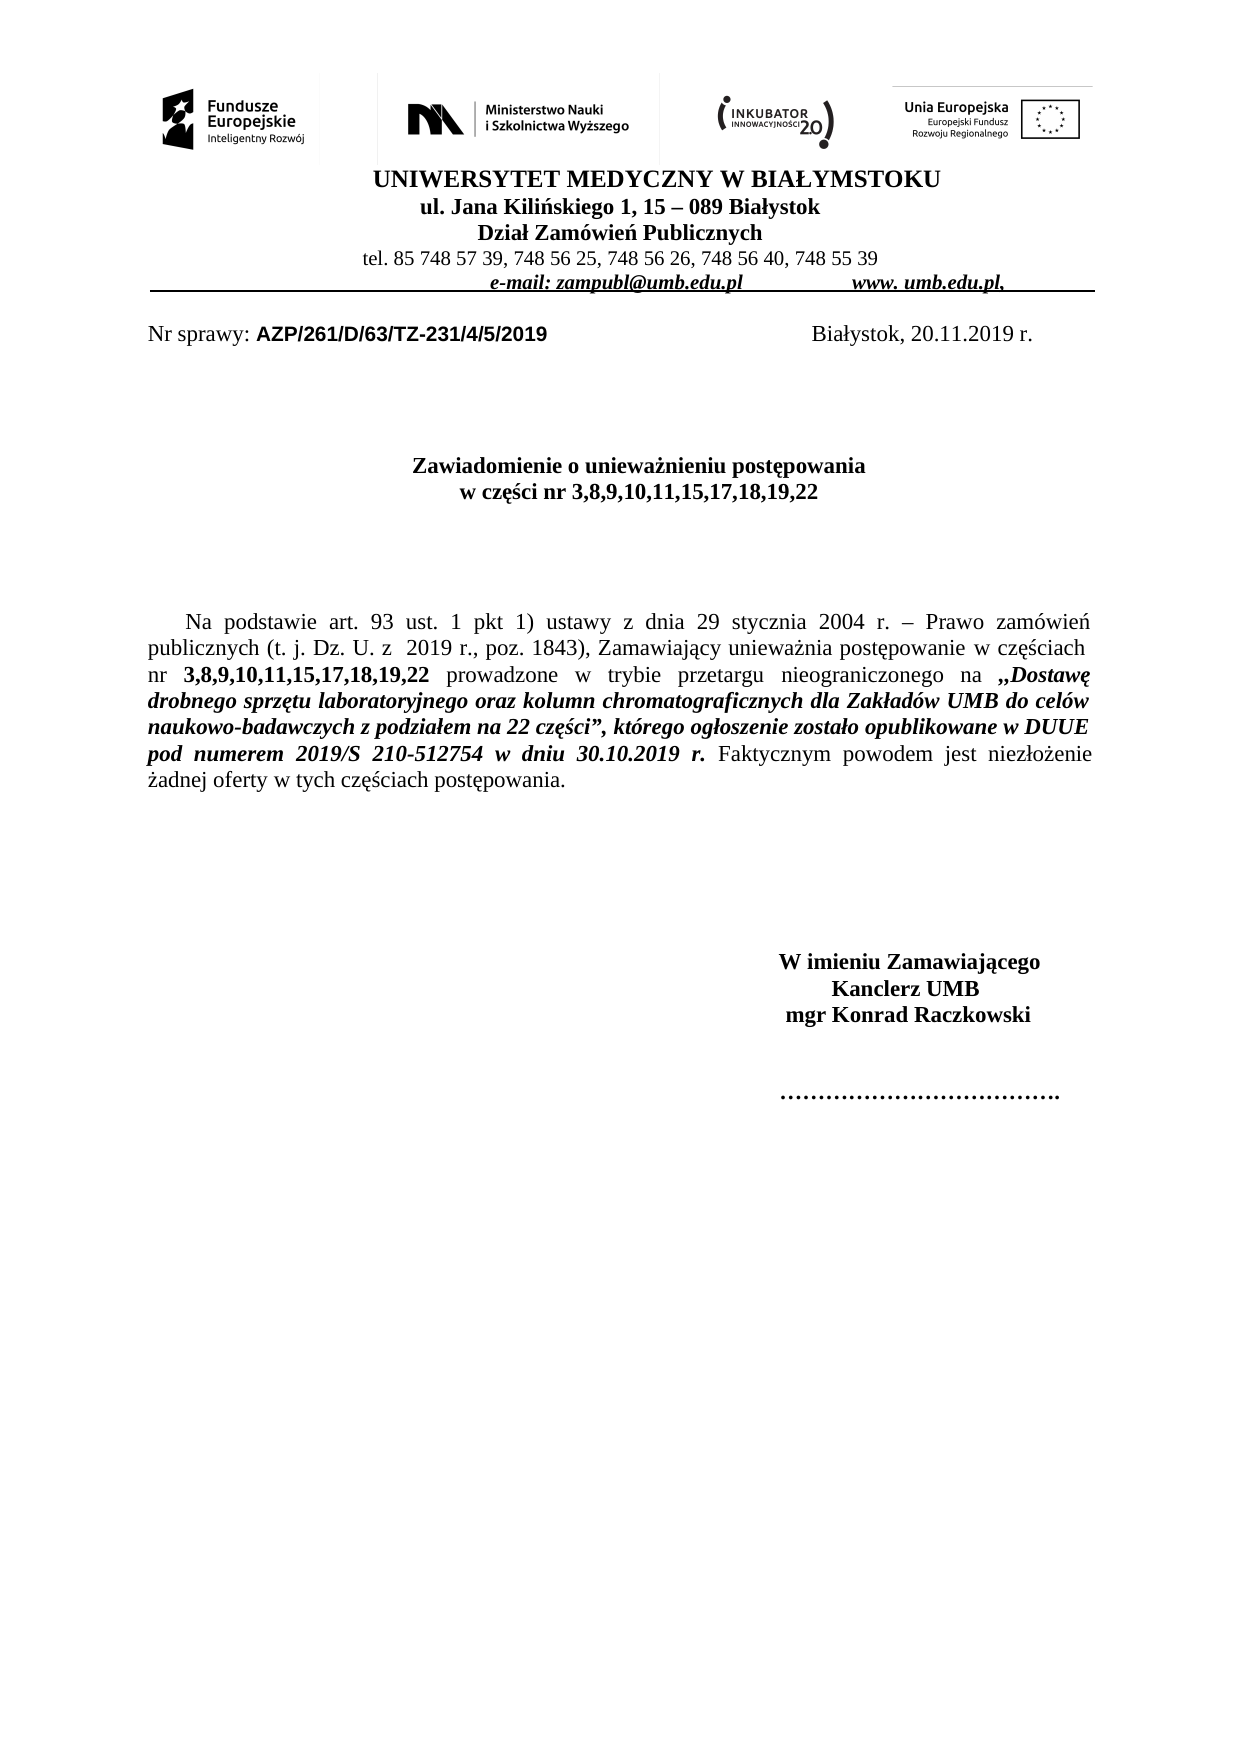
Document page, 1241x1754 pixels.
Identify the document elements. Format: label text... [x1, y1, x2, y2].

text ul. Jana Kilińskiego 1, 15 – 089 Białystok [148, 193, 1093, 219]
text W imieniu Zamawiającego [148, 948, 1093, 974]
text e-mail: zampubl@umb.edu.pl www. umb.edu.pl, [148, 270, 1093, 294]
text mgr Konrad Raczkowski [148, 1001, 1093, 1027]
text Dział Zamówień Publicznych [148, 219, 1093, 246]
text Kanclerz UMB [148, 974, 1093, 1001]
text Nr sprawy: AZP/261/D/63/TZ-231/4/5/2019 Białystok, 20.11.2019 r. [148, 320, 1093, 347]
text Na podstawie art. 93 ust. 1 pkt 1) ustawy z dnia 29 stycznia 2004 r. – Prawo zamówień publicznych (t. j. Dz. U. z 2019 r., poz. 1843), Zamawiający unieważnia postępowanie w częściach nr 3,8,9,10,11,15,17,18,19,22 prowadzone w trybie przetargu nieograniczonego na ,,Dostawę drobnego sprzętu laboratoryjnego oraz kolumn chromatograficznych dla Zakładów UMB do celów naukowo-badawczych z podziałem na 22 części”, którego ogłoszenie zostało opublikowane w DUUE pod numerem 2019/S 210-512754 w dniu 30.10.2019 r. Faktycznym powodem jest niezłożenie żadnej oferty w tych częściach postępowania. [148, 608, 1093, 792]
text Zawiadomienie o unieważnieniu postępowania [185, 452, 1093, 478]
text UNIWERSYTET MEDYCZNY W BIAŁYMSTOKU [148, 165, 1093, 193]
text ………………………………. [148, 1078, 1093, 1104]
text tel. 85 748 57 39, 748 56 25, 748 56 26, 748 56 40, 748 55 39 [148, 246, 1093, 270]
text w części nr 3,8,9,10,11,15,17,18,19,22 [185, 478, 1093, 505]
picture [147, 73, 1093, 165]
